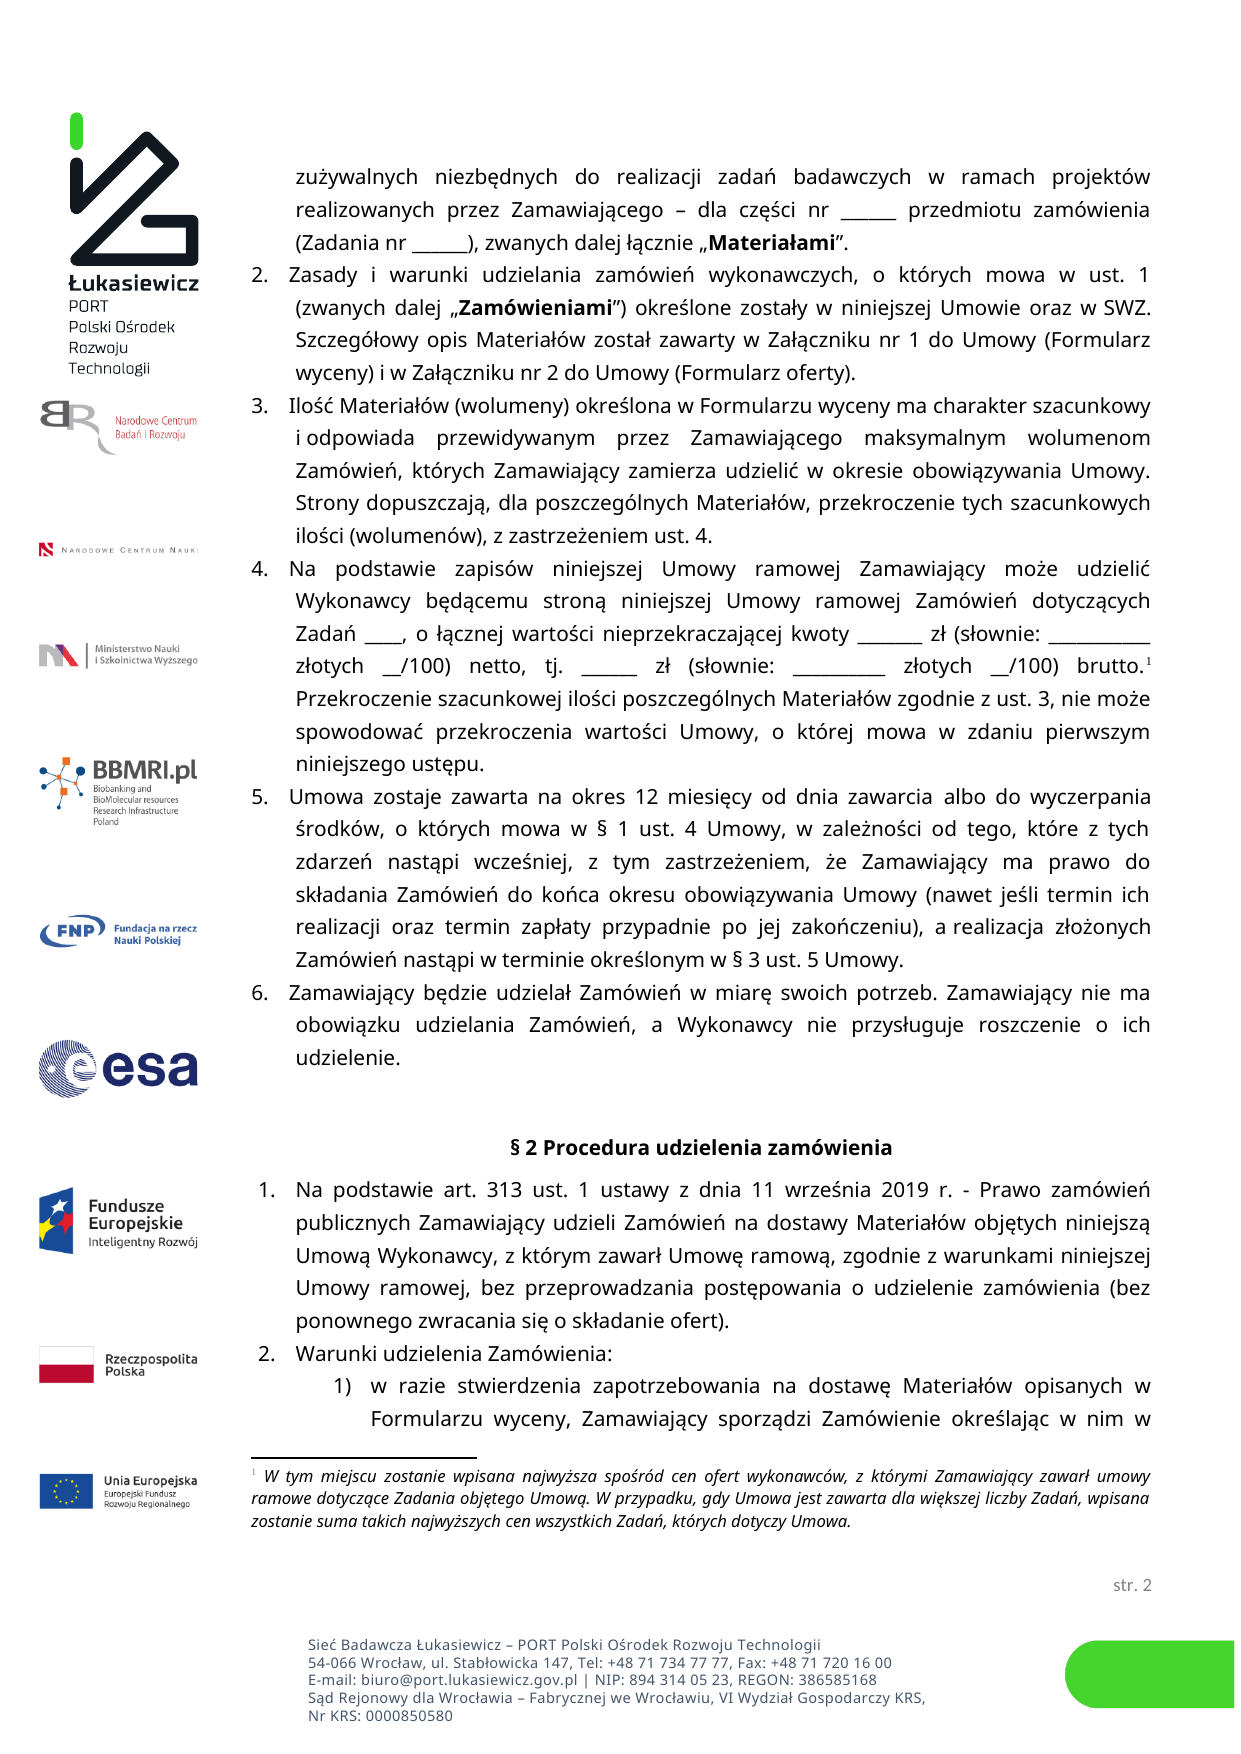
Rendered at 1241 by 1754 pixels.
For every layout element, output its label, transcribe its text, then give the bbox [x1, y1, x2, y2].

list Na podstawie art. 313 ust. 1 ustawy z dnia 11 września 2019 r. - Prawo zamówień publicznych Zamawiający udzieli Zamówień na dostawy Materiałów objętych niniejszą Umową Wykonawcy, z którym zawarł Umowę ramową, zgodnie z warunkami niniejszej Umowy ramowej, bez przeprowadzania postępowania o udzielenie zamówienia (bez ponownego zwracania się o składanie ofert). [258, 1176, 1152, 1334]
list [333, 1371, 1152, 1432]
list Na podstawie zapisów niniejszej Umowy ramowej Zamawiający może udzielić Wykonawcy będącemu stroną niniejszej Umowy ramowej Zamówień dotyczących Zadań ____, o łącznej wartości nieprzekraczającej kwoty _______ zł (słownie: ___________ złotych __/100) netto, tj. ______ zł (słownie: __________ złotych __/100) brutto. Przekroczenie szacunkowej ilości poszczególnych Materiałów zgodnie z ust. 3, nie może spowodować przekroczenia wartości Umowy, o której mowa w zdaniu pierwszym niniejszego ustępu. [251, 554, 1152, 778]
list Ilość Materiałów (wolumeny) określona w Formularzu wyceny ma charakter szacunkowy i odpowiada przewidywanym przez Zamawiającego maksymalnym wolumenom Zamówień, których Zamawiający zamierza udzielić w okresie obowiązywania Umowy. Strony dopuszczają, dla poszczególnych Materiałów, przekroczenie tych szacunkowych ilości (wolumenów), z zastrzeżeniem ust. 4. [251, 391, 1152, 549]
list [251, 162, 1152, 256]
list Zamawiający będzie udzielał Zamówień w miarę swoich potrzeb. Zamawiający nie ma obowiązku udzielania Zamówień, a Wykonawcy nie przysługuje roszczenie o ich udzielenie. [251, 978, 1152, 1071]
list Warunki udzielenia Zamówienia: [258, 1339, 1152, 1367]
picture [1061, 1636, 1241, 1754]
list Umowa zostaje zawarta na okres 12 miesięcy od dnia zawarcia albo do wyczerpania środków, o których mowa w § 1 ust. 4 Umowy, w zależności od tego, które z tych zdarzeń nastąpi wcześniej, z tym zastrzeżeniem, że Zamawiający ma prawo do składania Zamówień do końca okresu obowiązywania Umowy (nawet jeśli termin ich realizacji oraz termin zapłaty przypadnie po jej zakończeniu), a realizacja złożonych Zamówień nastąpi w terminie określonym w § 3 ust. 5 Umowy. [251, 782, 1152, 973]
picture [38, 400, 198, 1509]
list Zasady i warunki udzielania zamówień wykonawczych, o których mowa w ust. 1 (zwanych dalej „Zamówieniami”) określone zostały w niniejszej Umowie oraz w SWZ. Szczegółowy opis Materiałów został zawarty w Załączniku nr 1 do Umowy (Formularz wyceny) i w Załączniku nr 2 do Umowy (Formularz oferty). [251, 260, 1152, 387]
subtitle § 2 Procedura udzielenia zamówienia [251, 1133, 1152, 1161]
